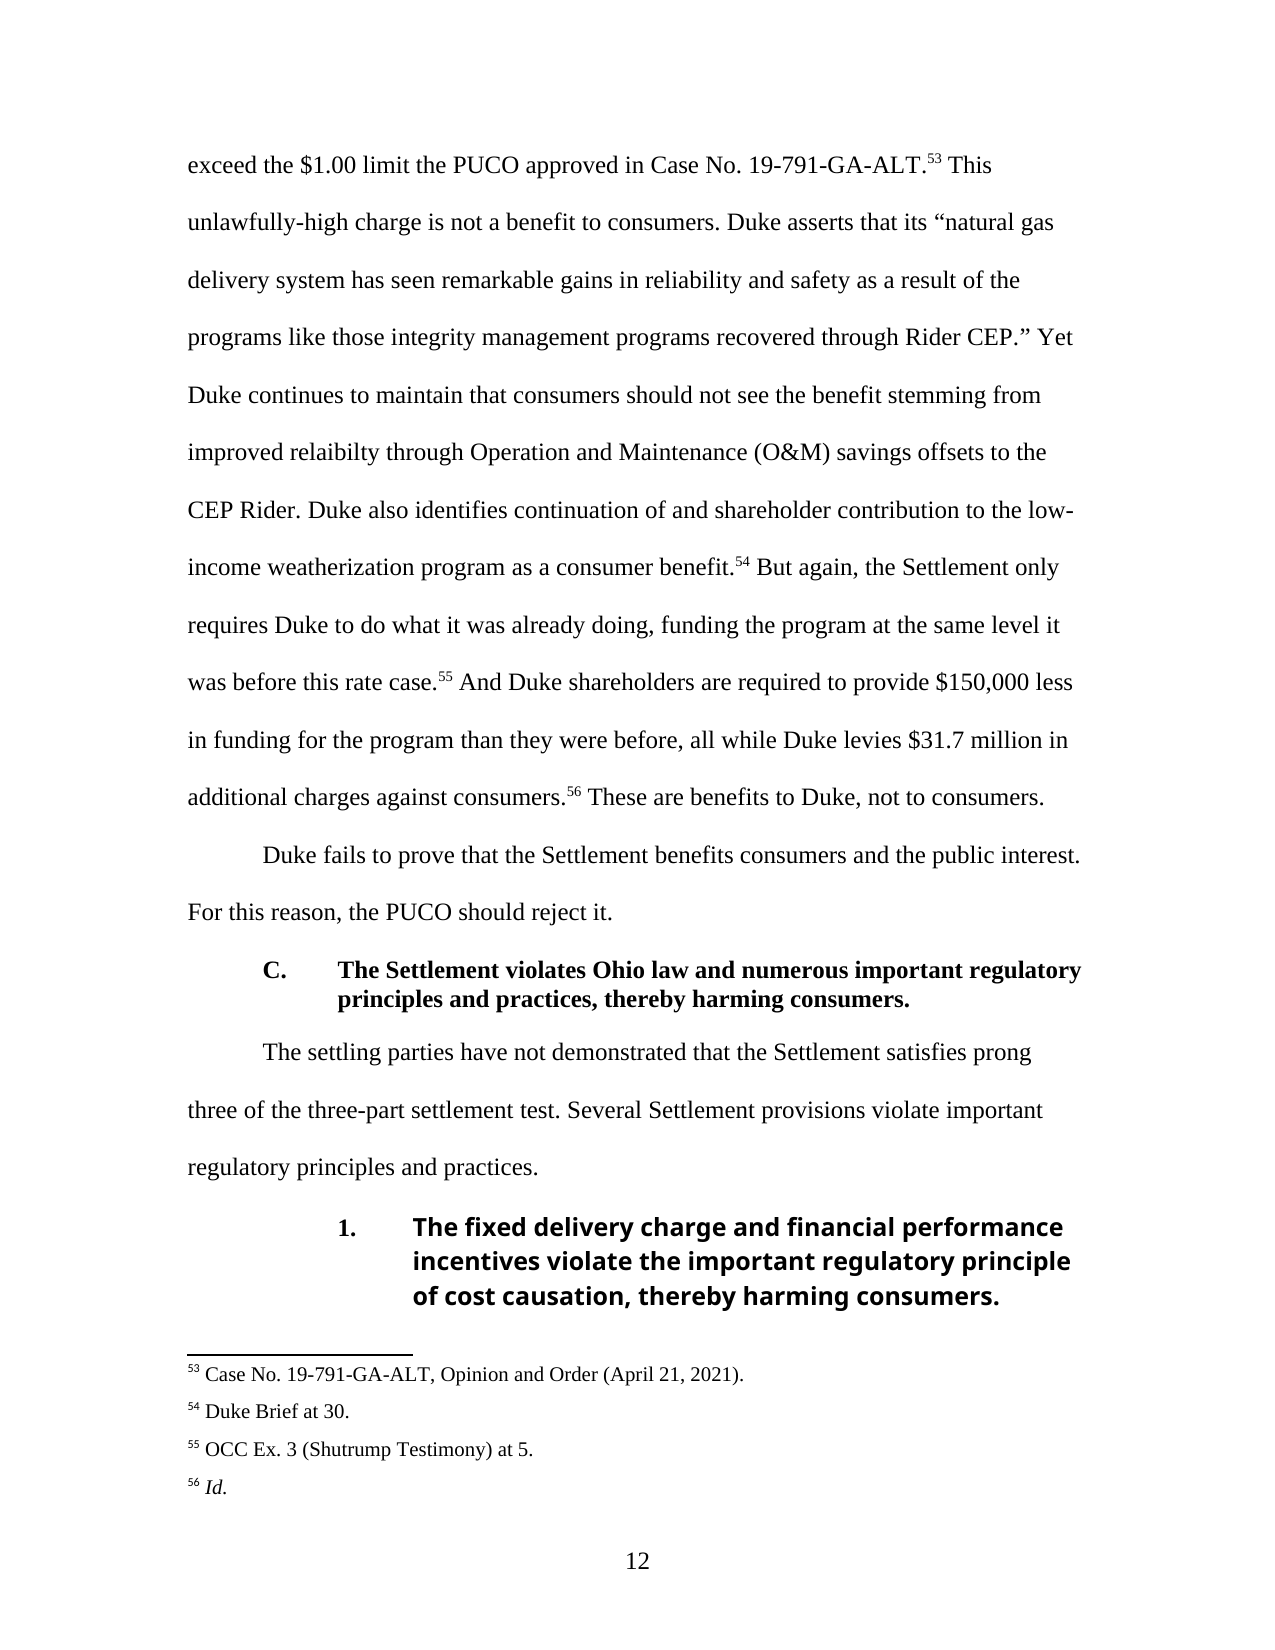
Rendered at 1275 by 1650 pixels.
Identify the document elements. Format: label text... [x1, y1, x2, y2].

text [187, 150, 1087, 811]
list The fixed delivery charge and financial performance incentives violate the important regulatory principle of cost causation, thereby harming consumers. [337, 1210, 1087, 1312]
text The settling parties have not demonstrated that the Settlement satisfies prong three of the three-part settlement test. Several Settlement provisions violate important regulatory principles and practices. [187, 1037, 1087, 1181]
subtitle C. The Settlement violates Ohio law and numerous important regulatory principles and practices, thereby harming consumers. [262, 955, 1087, 1012]
text Duke fails to prove that the Settlement benefits consumers and the public interest. For this reason, the PUCO should reject it. [187, 840, 1087, 926]
